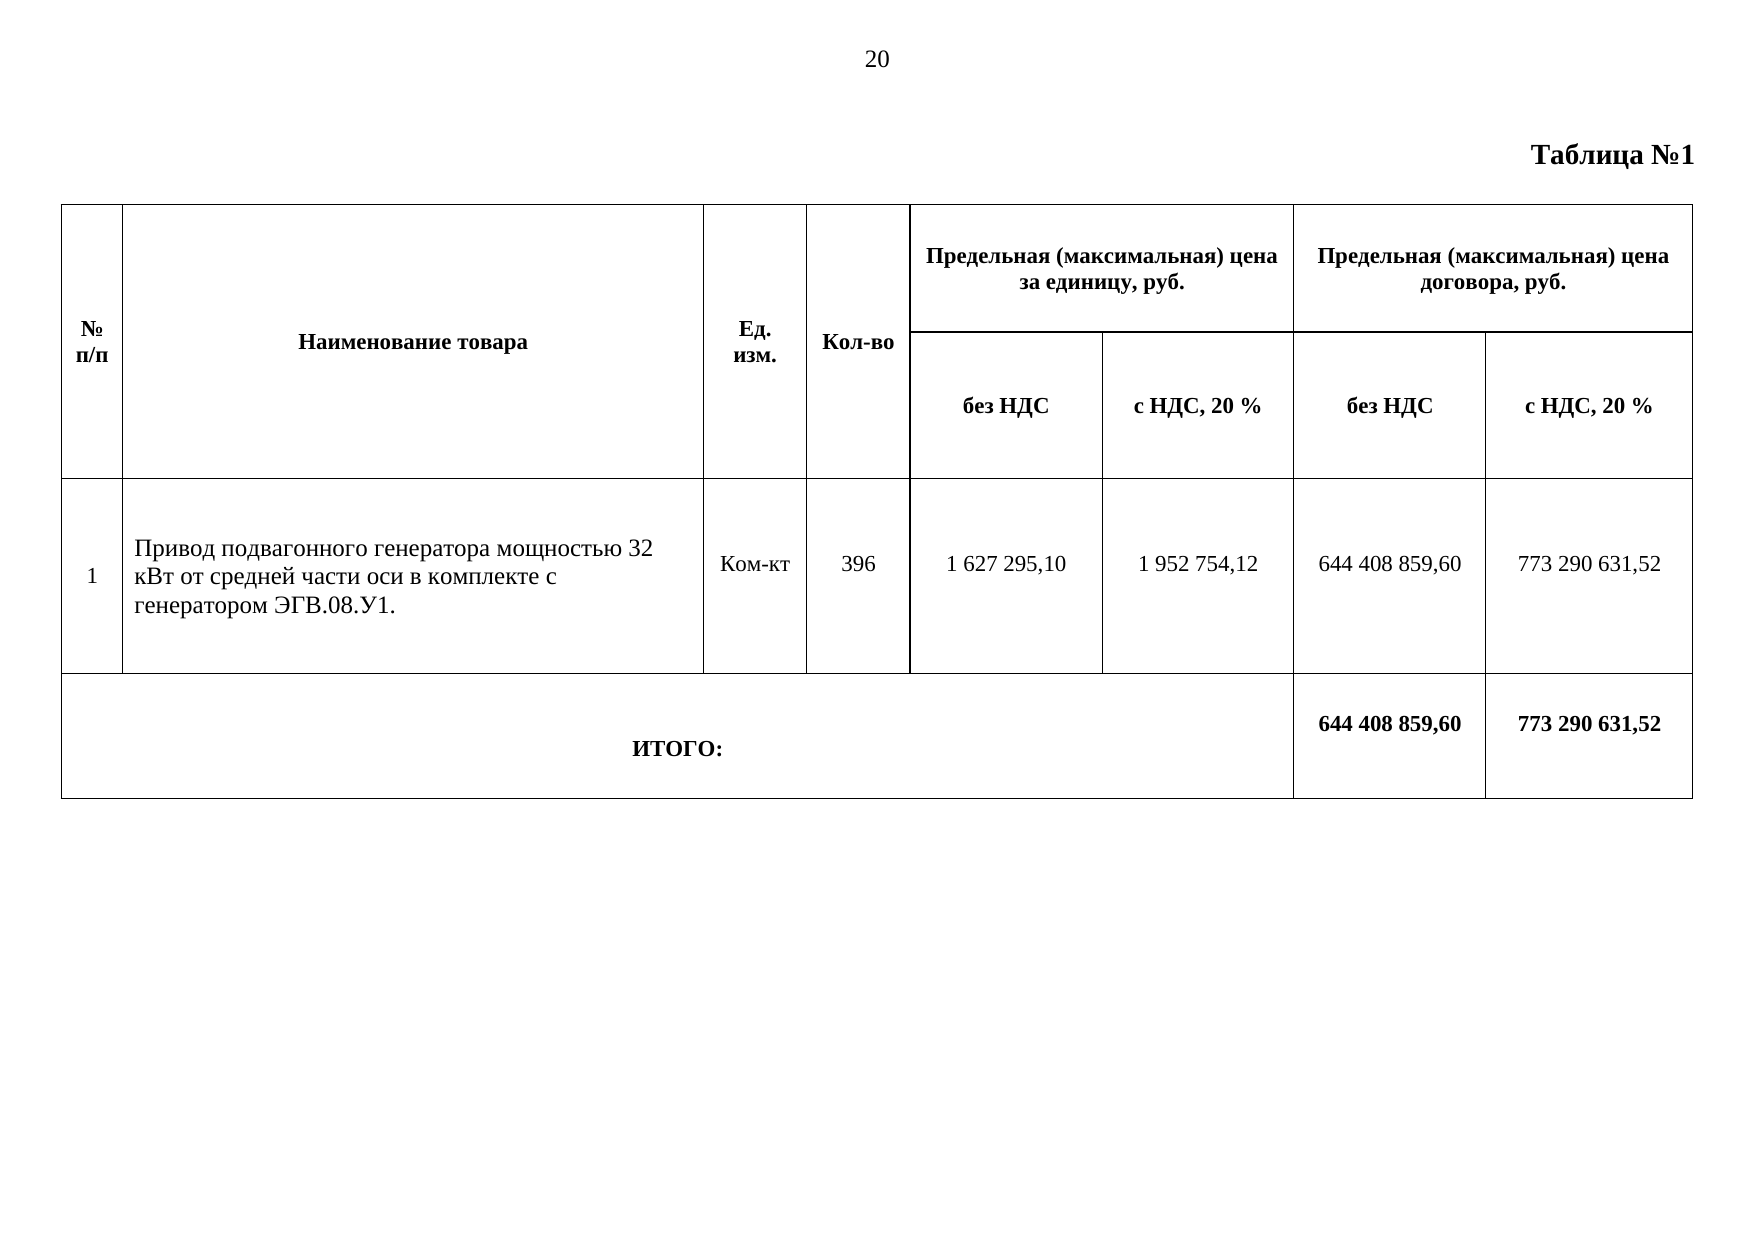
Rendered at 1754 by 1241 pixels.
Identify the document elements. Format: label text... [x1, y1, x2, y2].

table_cell 1 952 754,12 [1103, 479, 1293, 672]
table_cell 1 627 295,10 [911, 479, 1102, 672]
table_cell 396 [807, 479, 909, 672]
text Таблица №1 [59, 137, 1695, 171]
table_header Наименование товара [123, 205, 703, 478]
table_cell Привод подвагонного генератора мощностью 32 кВт от средней части оси в комплекте с генератором ЭГВ.08.У1. [123, 479, 703, 672]
table_header Предельная (максимальная) цена договора, руб. [1294, 205, 1692, 331]
table_cell 773 290 631,52 [1486, 479, 1692, 672]
table_cell с НДС, 20 % [1103, 333, 1293, 478]
table_cell 644 408 859,60 [1294, 479, 1485, 672]
table_cell Ком-кт [704, 479, 806, 672]
table_header Ед. изм. [704, 205, 806, 478]
table_header Предельная (максимальная) цена за единицу, руб. [911, 205, 1293, 331]
table_cell 773 290 631,52 [1486, 674, 1692, 798]
table_cell 1 [62, 479, 122, 672]
table_cell с НДС, 20 % [1486, 333, 1692, 478]
table_header № п/п [62, 205, 122, 478]
table_cell без НДС [1294, 333, 1485, 478]
table_cell 644 408 859,60 [1294, 674, 1485, 798]
table_cell ИТОГО: [62, 674, 1293, 798]
table_cell без НДС [911, 333, 1102, 478]
table_header Кол-во [807, 205, 909, 478]
